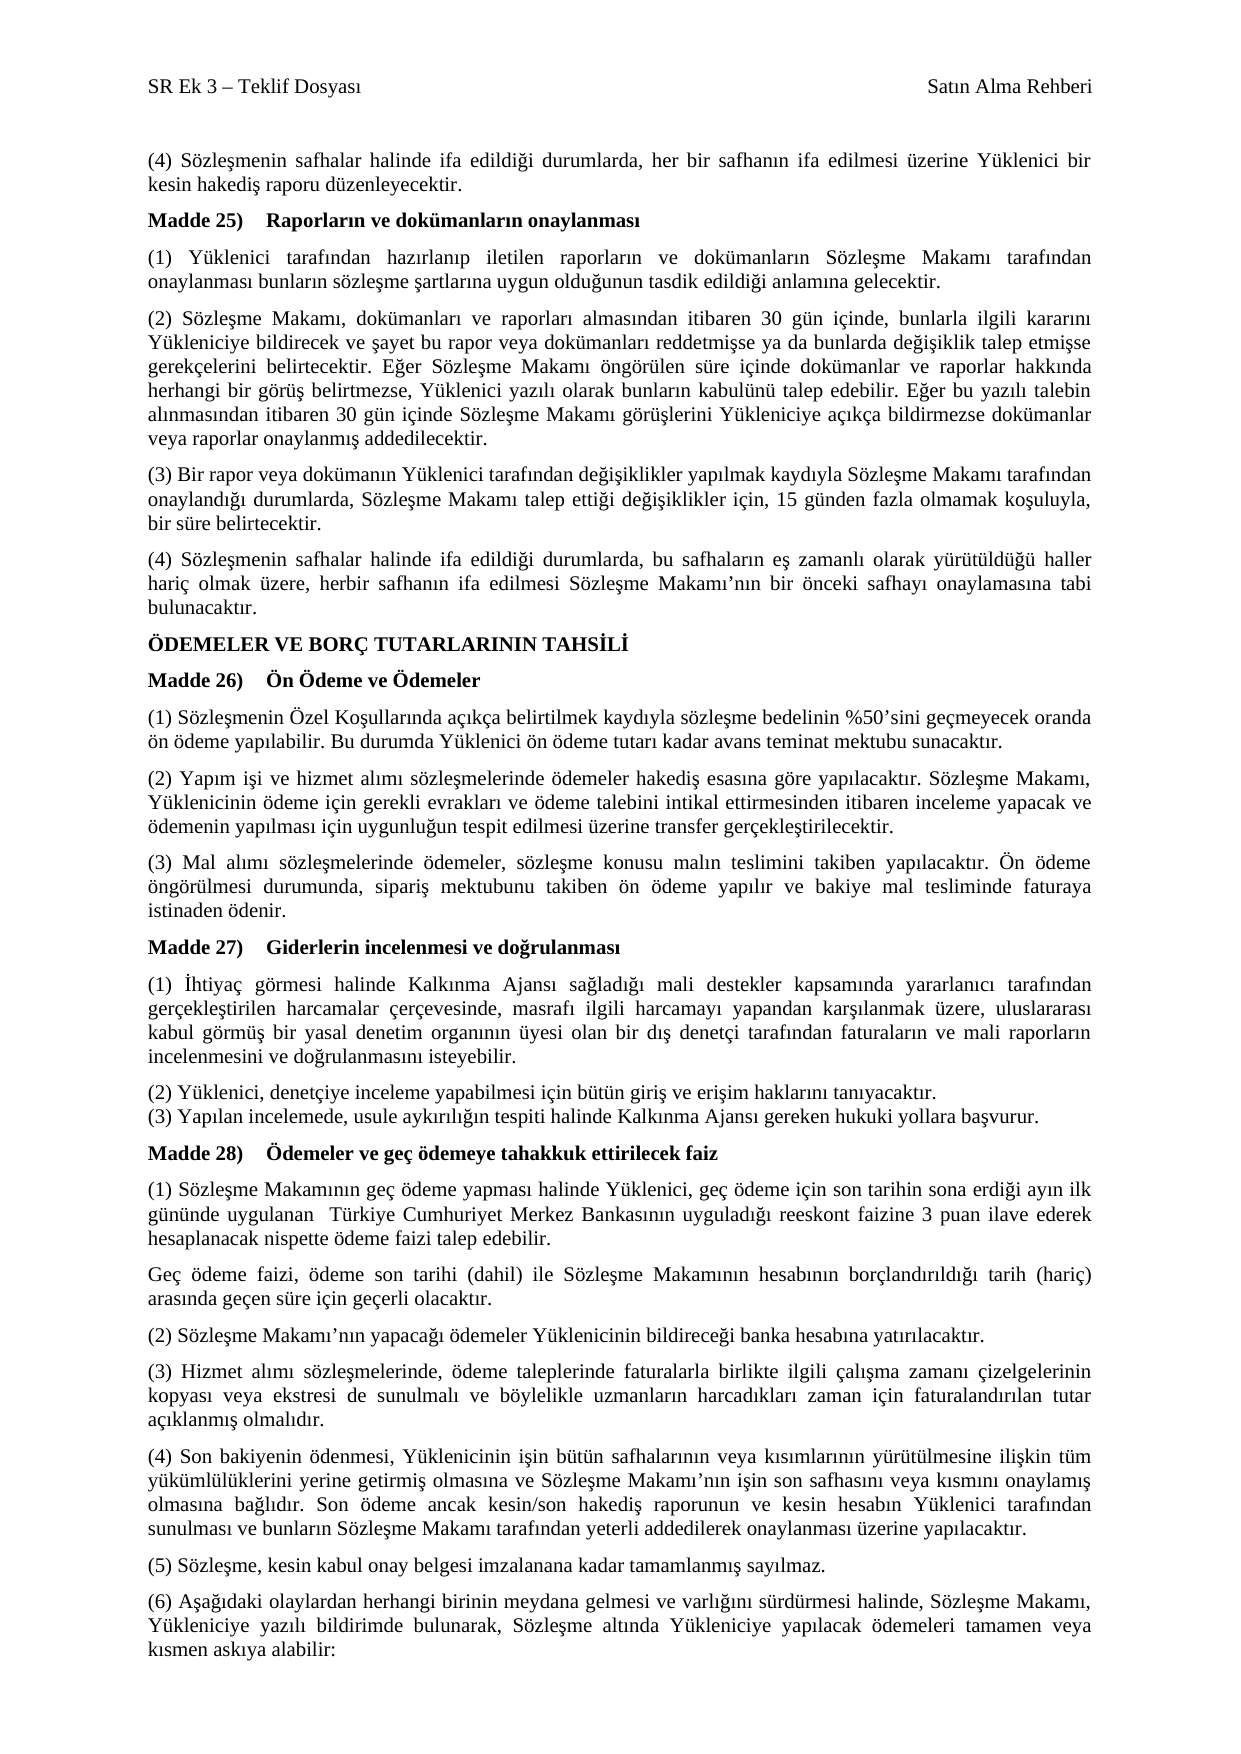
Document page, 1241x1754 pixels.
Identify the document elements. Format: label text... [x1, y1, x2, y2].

text (5) Sözleşme, kesin kabul onay belgesi imzalanana kadar tamamlanmış sayılmaz. [148, 1553, 1093, 1577]
text (6) Aşağıdaki olaylardan herhangi birinin meydana gelmesi ve varlığını sürdürmesi halinde, Sözleşme Makamı, Yükleniciye yazılı bildirimde bulunarak, Sözleşme altında Yükleniciye yapılacak ödemeleri tamamen veya kısmen askıya alabilir: [148, 1589, 1093, 1661]
list Giderlerin incelenmesi ve doğrulanması [148, 935, 1093, 959]
text (4) Sözleşmenin safhalar halinde ifa edildiği durumlarda, bu safhaların eş zamanlı olarak yürütüldüğü haller hariç olmak üzere, herbir safhanın ifa edilmesi Sözleşme Makamı’nın bir önceki safhayı onaylamasına tabi bulunacaktır. [148, 547, 1093, 619]
text ÖDEMELER VE BORÇ TUTARLARININ TAHSİLİ [148, 632, 1093, 656]
text (3) Bir rapor veya dokümanın Yüklenici tarafından değişiklikler yapılmak kaydıyla Sözleşme Makamı tarafından onaylandığı durumlarda, Sözleşme Makamı talep ettiği değişiklikler için, 15 günden fazla olmamak koşuluyla, bir süre belirtecektir. [148, 462, 1093, 534]
text (3) Hizmet alımı sözleşmelerinde, ödeme taleplerinde faturalarla birlikte ilgili çalışma zamanı çizelgelerinin kopyası veya ekstresi de sunulmalı ve böylelikle uzmanların harcadıkları zaman için faturalandırılan tutar açıklanmış olmalıdır. [148, 1359, 1093, 1431]
text (4) Sözleşmenin safhalar halinde ifa edildiği durumlarda, her bir safhanın ifa edilmesi üzerine Yüklenici bir kesin hakediş raporu düzenleyecektir. [148, 148, 1093, 196]
list Raporların ve dokümanların onaylanması [148, 208, 1093, 232]
list Ön Ödeme ve Ödemeler [148, 668, 1093, 692]
text (2) Sözleşme Makamı, dokümanları ve raporları almasından itibaren 30 gün içinde, bunlarla ilgili kararını Yükleniciye bildirecek ve şayet bu rapor veya dokümanları reddetmişse ya da bunlarda değişiklik talep etmişse gerekçelerini belirtecektir. Eğer Sözleşme Makamı öngörülen süre içinde dokümanlar ve raporlar hakkında herhangi bir görüş belirtmezse, Yüklenici yazılı olarak bunların kabulünü talep edebilir. Eğer bu yazılı talebin alınmasından itibaren 30 gün içinde Sözleşme Makamı görüşlerini Yükleniciye açıkça bildirmezse dokümanlar veya raporlar onaylanmış addedilecektir. [148, 306, 1093, 450]
text (3) Mal alımı sözleşmelerinde ödemeler, sözleşme konusu malın teslimini takiben yapılacaktır. Ön ödeme öngörülmesi durumunda, sipariş mektubunu takiben ön ödeme yapılır ve bakiye mal tesliminde faturaya istinaden ödenir. [148, 850, 1093, 922]
text (1) Yüklenici tarafından hazırlanıp iletilen raporların ve dokümanların Sözleşme Makamı tarafından onaylanması bunların sözleşme şartlarına uygun olduğunun tasdik edildiği anlamına gelecektir. [148, 245, 1093, 293]
text (3) Yapılan incelemede, usule aykırılığın tespiti halinde Kalkınma Ajansı gereken hukuki yollara başvurur. [148, 1104, 1093, 1128]
text (1) Sözleşme Makamının geç ödeme yapması halinde Yüklenici, geç ödeme için son tarihin sona erdiği ayın ilk gününde uygulanan Türkiye Cumhuriyet Merkez Bankasının uyguladığı reeskont faizine 3 puan ilave ederek hesaplanacak nispette ödeme faizi talep edebilir. [148, 1177, 1093, 1249]
text (2) Yüklenici, denetçiye inceleme yapabilmesi için bütün giriş ve erişim haklarını tanıyacaktır. [148, 1080, 1093, 1104]
text (1) Sözleşmenin Özel Koşullarında açıkça belirtilmek kaydıyla sözleşme bedelinin %50’sini geçmeyecek oranda ön ödeme yapılabilir. Bu durumda Yüklenici ön ödeme tutarı kadar avans teminat mektubu sunacaktır. [148, 705, 1093, 753]
text (1) İhtiyaç görmesi halinde Kalkınma Ajansı sağladığı mali destekler kapsamında yararlanıcı tarafından gerçekleştirilen harcamalar çerçevesinde, masrafı ilgili harcamayı yapandan karşılanmak üzere, uluslararası kabul görmüş bir yasal denetim organının üyesi olan bir dış denetçi tarafından faturaların ve mali raporların incelenmesini ve doğrulanmasını isteyebilir. [148, 971, 1093, 1068]
text (2) Yapım işi ve hizmet alımı sözleşmelerinde ödemeler hakediş esasına göre yapılacaktır. Sözleşme Makamı, Yüklenicinin ödeme için gerekli evrakları ve ödeme talebini intikal ettirmesinden itibaren inceleme yapacak ve ödemenin yapılması için uygunluğun tespit edilmesi üzerine transfer gerçekleştirilecektir. [148, 766, 1093, 838]
text (2) Sözleşme Makamı’nın yapacağı ödemeler Yüklenicinin bildireceği banka hesabına yatırılacaktır. [148, 1323, 1093, 1347]
text (4) Son bakiyenin ödenmesi, Yüklenicinin işin bütün safhalarının veya kısımlarının yürütülmesine ilişkin tüm yükümlülüklerini yerine getirmiş olmasına ve Sözleşme Makamı’nın işin son safhasını veya kısmını onaylamış olmasına bağlıdır. Son ödeme ancak kesin/son hakediş raporunun ve kesin hesabın Yüklenici tarafından sunulması ve bunların Sözleşme Makamı tarafından yeterli addedilerek onaylanması üzerine yapılacaktır. [148, 1444, 1093, 1540]
list Ödemeler ve geç ödemeye tahakkuk ettirilecek faiz [148, 1141, 1093, 1165]
text Geç ödeme faizi, ödeme son tarihi (dahil) ile Sözleşme Makamının hesabının borçlandırıldığı tarih (hariç) arasında geçen süre için geçerli olacaktır. [148, 1262, 1093, 1310]
